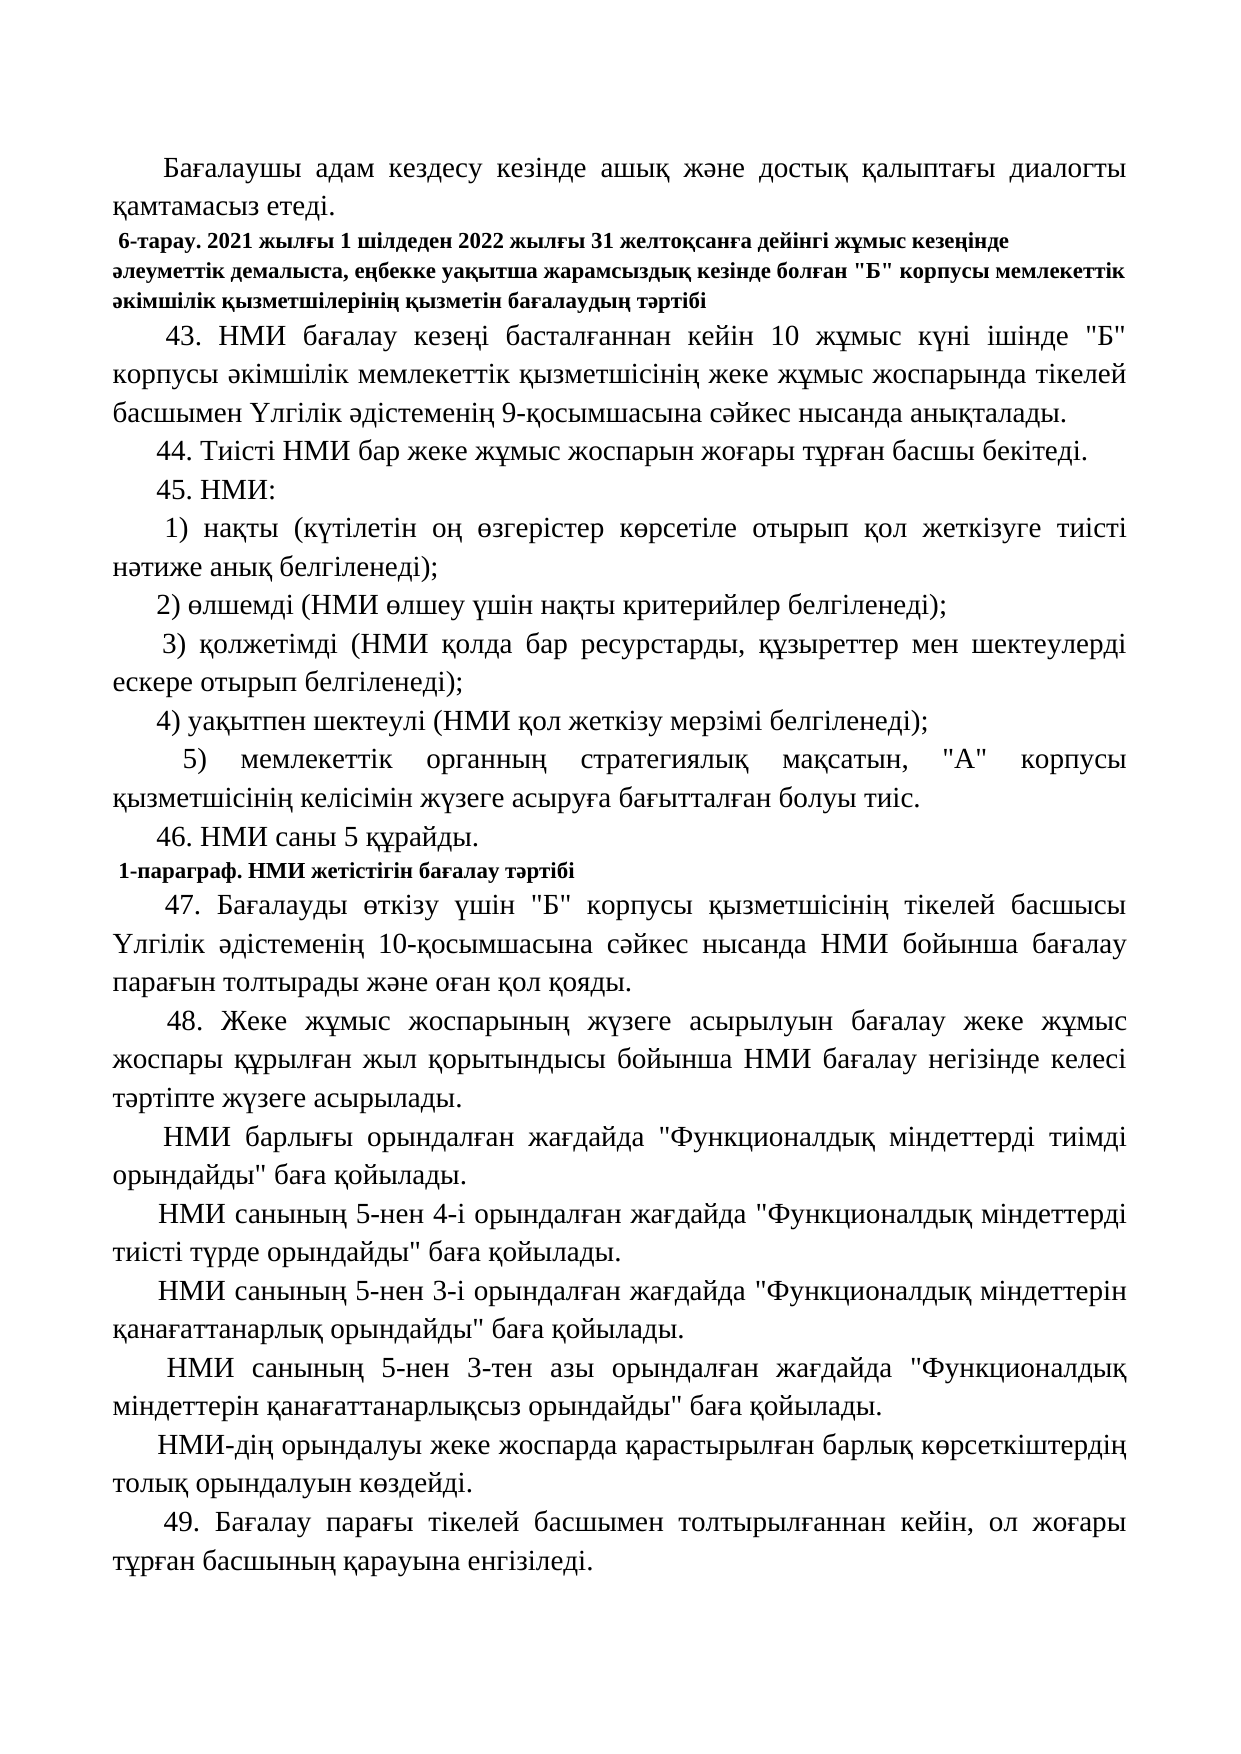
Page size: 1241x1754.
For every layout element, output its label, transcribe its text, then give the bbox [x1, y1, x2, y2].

text 47. Бағалауды өткізу үшін "Б" корпусы қызметшісінің тікелей басшысы Үлгілік әдістеменің 10-қосымшасына сәйкес нысанда НМИ бойынша бағалау парағын толтырады және оған қол қояды. [112, 887, 1128, 998]
text НМИ санының 5-нен 4-і орындалған жағдайда "Функционалдық міндеттерді тиісті түрде орындайды" баға қойылады. [112, 1196, 1128, 1268]
text 6-тарау. 2021 жылғы 1 шілдеден 2022 жылғы 31 желтоқсанға дейінгі жұмыс кезеңінде әлеуметтік демалыста, еңбекке уақытша жарамсыздық кезінде болған "Б" корпусы мемлекеттік әкімшілік қызметшілерінің қызметін бағалаудың тәртібі [112, 227, 1128, 314]
text 43. НМИ бағалау кезеңі басталғаннан кейін 10 жұмыс күні ішінде "Б" корпусы әкімшілік мемлекеттік қызметшісінің жеке жұмыс жоспарында тікелей басшымен Үлгілік әдістеменің 9-қосымшасына сәйкес нысанда анықталады. [112, 318, 1128, 428]
text 2) өлшемді (НМИ өлшеу үшін нақты критерийлер белгіленеді); [112, 587, 1128, 621]
text НМИ санының 5-нен 3-тен азы орындалған жағдайда "Функционалдық міндеттерін қанағаттанарлықсыз орындайды" баға қойылады. [112, 1350, 1128, 1422]
text НМИ-дің орындалуы жеке жоспарда қарастырылған барлық көрсеткіштердің толық орындалуын көздейді. [112, 1427, 1128, 1499]
text НМИ санының 5-нен 3-і орындалған жағдайда "Функционалдық міндеттерін қанағаттанарлық орындайды" баға қойылады. [112, 1273, 1128, 1345]
text 1) нақты (күтілетін оң өзгерістер көрсетіле отырып қол жеткізуге тиісті нәтиже анық белгіленеді); [112, 510, 1128, 582]
text 45. НМИ: [112, 472, 1128, 505]
text 48. Жеке жұмыс жоспарының жүзеге асырылуын бағалау жеке жұмыс жоспары құрылған жыл қорытындысы бойынша НМИ бағалау негізінде келесі тәртіпте жүзеге асырылады. [112, 1003, 1128, 1114]
text 49. Бағалау парағы тікелей басшымен толтырылғаннан кейін, ол жоғары тұрған басшының қарауына енгізіледі. [112, 1504, 1128, 1576]
text 1-параграф. НМИ жетістігін бағалау тәртібі [112, 857, 1128, 884]
text 3) қолжетімді (НМИ қолда бар ресурстарды, құзыреттер мен шектеулерді ескере отырып белгіленеді); [112, 626, 1128, 698]
text 4) уақытпен шектеулі (НМИ қол жеткізу мерзімі белгіленеді); [112, 703, 1128, 737]
text Бағалаушы адам кездесу кезінде ашық және достық қалыптағы диалогты қамтамасыз етеді. [112, 150, 1128, 222]
text 5) мемлекеттік органның стратегиялық мақсатын, "А" корпусы қызметшісінің келісімін жүзеге асыруға бағытталған болуы тиіс. [112, 742, 1128, 814]
text 46. НМИ саны 5 құрайды. [112, 819, 1128, 852]
text НМИ барлығы орындалған жағдайда "Функционалдық міндеттерді тиімді орындайды" баға қойылады. [112, 1119, 1128, 1191]
text 44. Тиісті НМИ бар жеке жұмыс жоспарын жоғары тұрған басшы бекітеді. [112, 433, 1128, 467]
